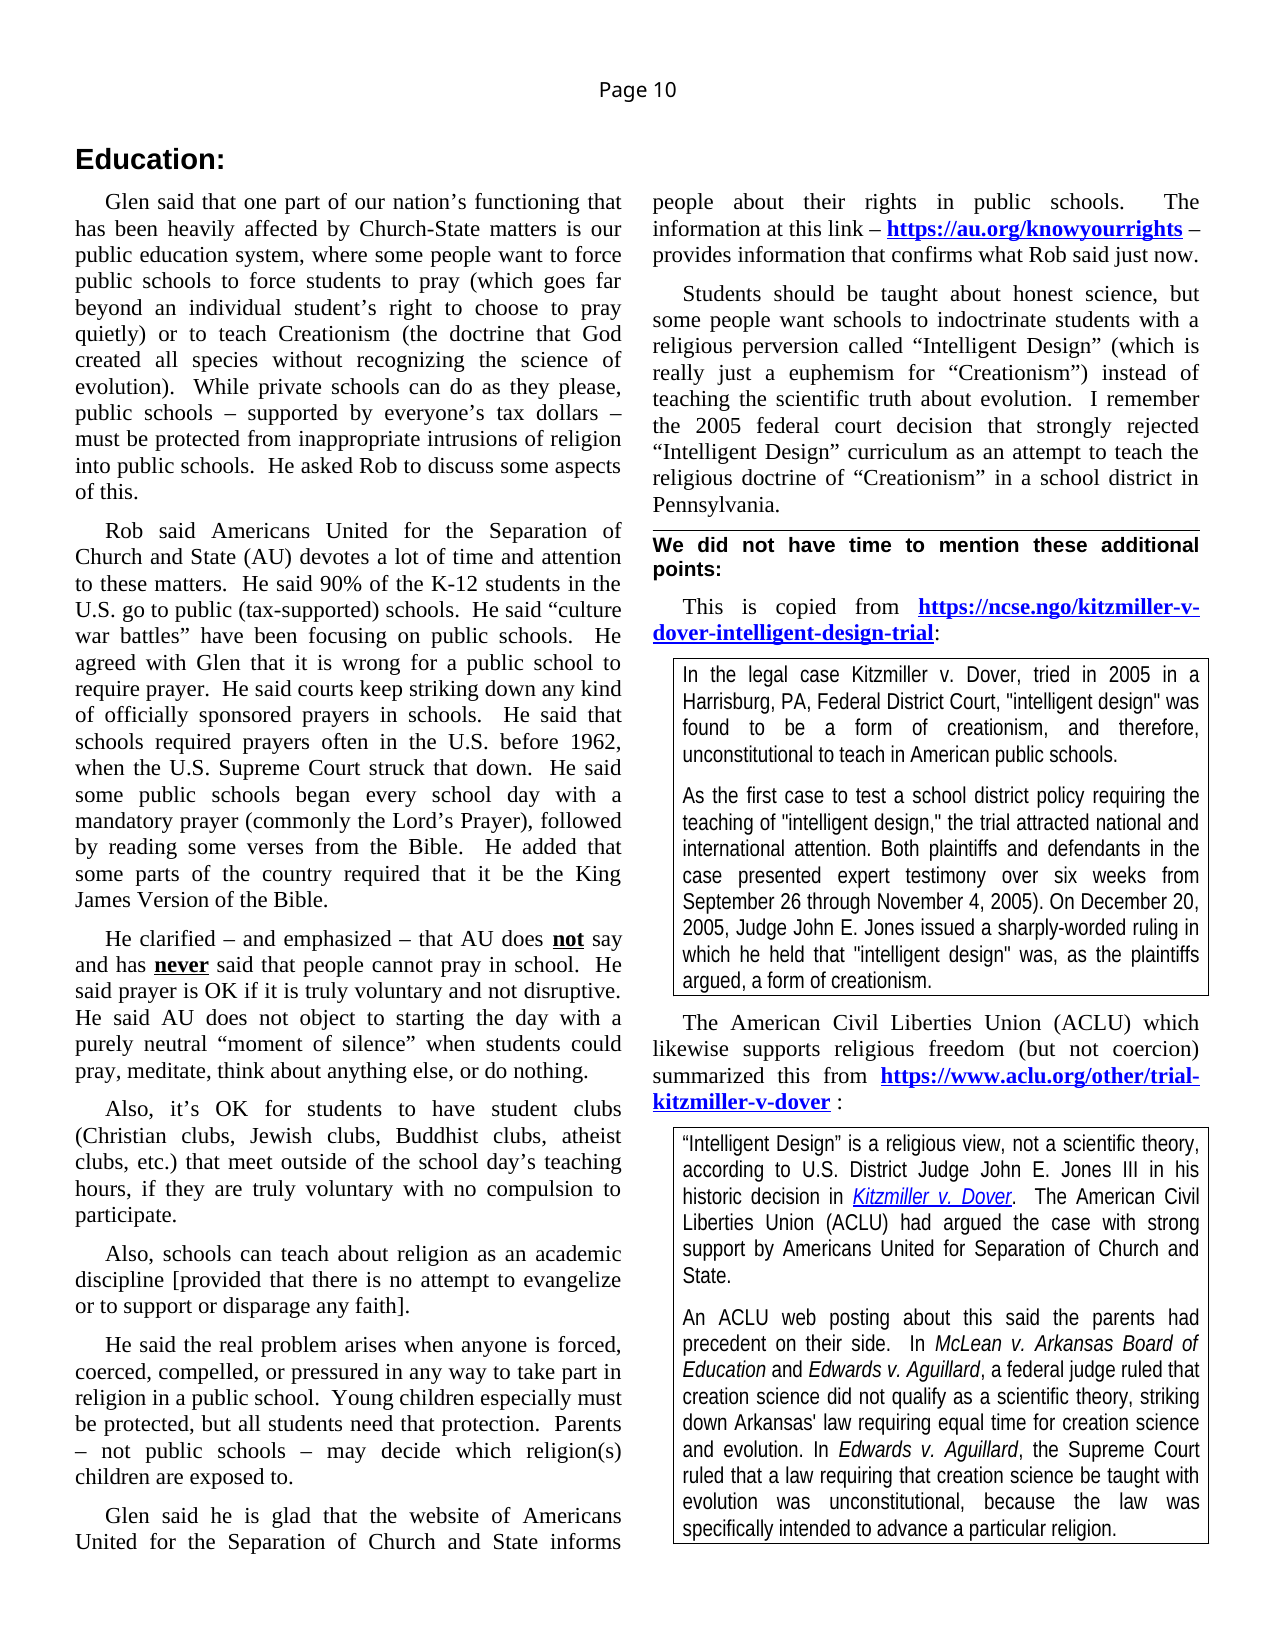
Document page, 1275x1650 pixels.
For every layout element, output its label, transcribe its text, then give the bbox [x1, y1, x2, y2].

text As the first case to test a school district policy requiring the teaching of "intelligent design," the trial attracted national and international attention. Both plaintiffs and defendants in the case presented expert testimony over six weeks from September 26 through November 4, 2005). On December 20, 2005, Judge John E. Jones issued a sharply-worded ruling in which he held that "intelligent design" was, as the plaintiffs argued, a form of creationism. [674, 779, 1208, 995]
text Also, schools can teach about religion as an academic discipline [provided that there is no attempt to evangelize or to support or disparage any faith]. [75, 1240, 622, 1319]
text In the legal case Kitzmiller v. Dover, tried in 2005 in a Harrisburg, PA, Federal District Court, "intelligent design" was found to be a form of creationism, and therefore, unconstitutional to teach in American public schools. [674, 659, 1208, 770]
text This is copied from https://ncse.ngo/kitzmiller-v-dover-intelligent-design-trial: [652, 593, 1200, 646]
text Students should be taught about honest science, but some people want schools to indoctrinate students with a religious perversion called “Intelligent Design” (which is really just a euphemism for “Creationism”) instead of teaching the scientific truth about evolution. I remember the 2005 federal court decision that strongly rejected “Intelligent Design” curriculum as an attempt to teach the religious doctrine of “Creationism” in a school district in Pennsylvania. [652, 280, 1200, 517]
text Rob said Americans United for the Separation of Church and State (AU) devotes a lot of time and attention to these matters. He said 90% of the K-12 students in the U.S. go to public (tax-supported) schools. He said “culture war battles” have been focusing on public schools. He agreed with Glen that it is wrong for a public school to require prayer. He said courts keep striking down any kind of officially sponsored prayers in schools. He said that schools required prayers often in the U.S. before 1962, when the U.S. Supreme Court struck that down. He said some public schools began every school day with a mandatory prayer (commonly the Lord’s Prayer), followed by reading some verses from the Bible. He added that some parts of the country required that it be the King James Version of the Bible. [75, 517, 622, 912]
text Glen said that one part of our nation’s functioning that has been heavily affected by Church-State matters is our public education system, where some people want to force public schools to force students to pray (which goes far beyond an individual student’s right to choose to pray quietly) or to teach Creationism (the doctrine that God created all species without recognizing the science of evolution). While private schools can do as they please, public schools – supported by everyone’s tax dollars – must be protected from inappropriate intrusions of religion into public schools. He asked Rob to discuss some aspects of this. [75, 188, 622, 504]
text We did not have time to mention these additional points: [652, 531, 1200, 581]
text The American Civil Liberties Union (ACLU) which likewise supports religious freedom (but not coercion) summarized this from https://www.aclu.org/other/trial-kitzmiller-v-dover : [652, 1009, 1200, 1114]
text He said the real problem arises when anyone is forced, coerced, compelled, or pressured in any way to take part in religion in a public school. Young children especially must be protected, but all students need that protection. Parents – not public schools – may decide which religion(s) children are exposed to. [75, 1331, 622, 1489]
text Glen said he is glad that the website of Americans United for the Separation of Church and State informs people about their rights in public schools. The information at this link – https://au.org/knowyourrights – provides information that confirms what Rob said just now. [75, 1502, 622, 1555]
text He clarified – and emphasized – that AU does not say and has never said that people cannot pray in school. He said prayer is OK if it is truly voluntary and not disruptive. He said AU does not object to starting the day with a purely neutral “moment of silence” when students could pray, meditate, think about anything else, or do nothing. [75, 925, 622, 1083]
text Education: [75, 142, 1200, 176]
text Also, it’s OK for students to have student clubs (Christian clubs, Jewish clubs, Buddhist clubs, atheist clubs, etc.) that meet outside of the school day’s teaching hours, if they are truly voluntary with no compulsion to participate. [75, 1096, 622, 1227]
text “Intelligent Design” is a religious view, not a scientific theory, according to U.S. District Judge John E. Jones III in his historic decision in Kitzmiller v. Dover. The American Civil Liberties Union (ACLU) had argued the case with strong support by Americans United for Separation of Church and State. [674, 1128, 1208, 1291]
text Glen said he is glad that the website of Americans United for the Separation of Church and State informs people about their rights in public schools. The information at this link – https://au.org/knowyourrights – provides information that confirms what Rob said just now. [652, 188, 1200, 267]
text An ACLU web posting about this said the parents had precedent on their side. In McLean v. Arkansas Board of Education and Edwards v. Aguillard, a federal judge ruled that creation science did not qualify as a scientific theory, striking down Arkansas' law requiring equal time for creation science and evolution. In Edwards v. Aguillard, the Supreme Court ruled that a law requiring that creation science be taught with evolution was unconstitutional, because the law was specifically intended to advance a particular religion. [674, 1301, 1208, 1543]
